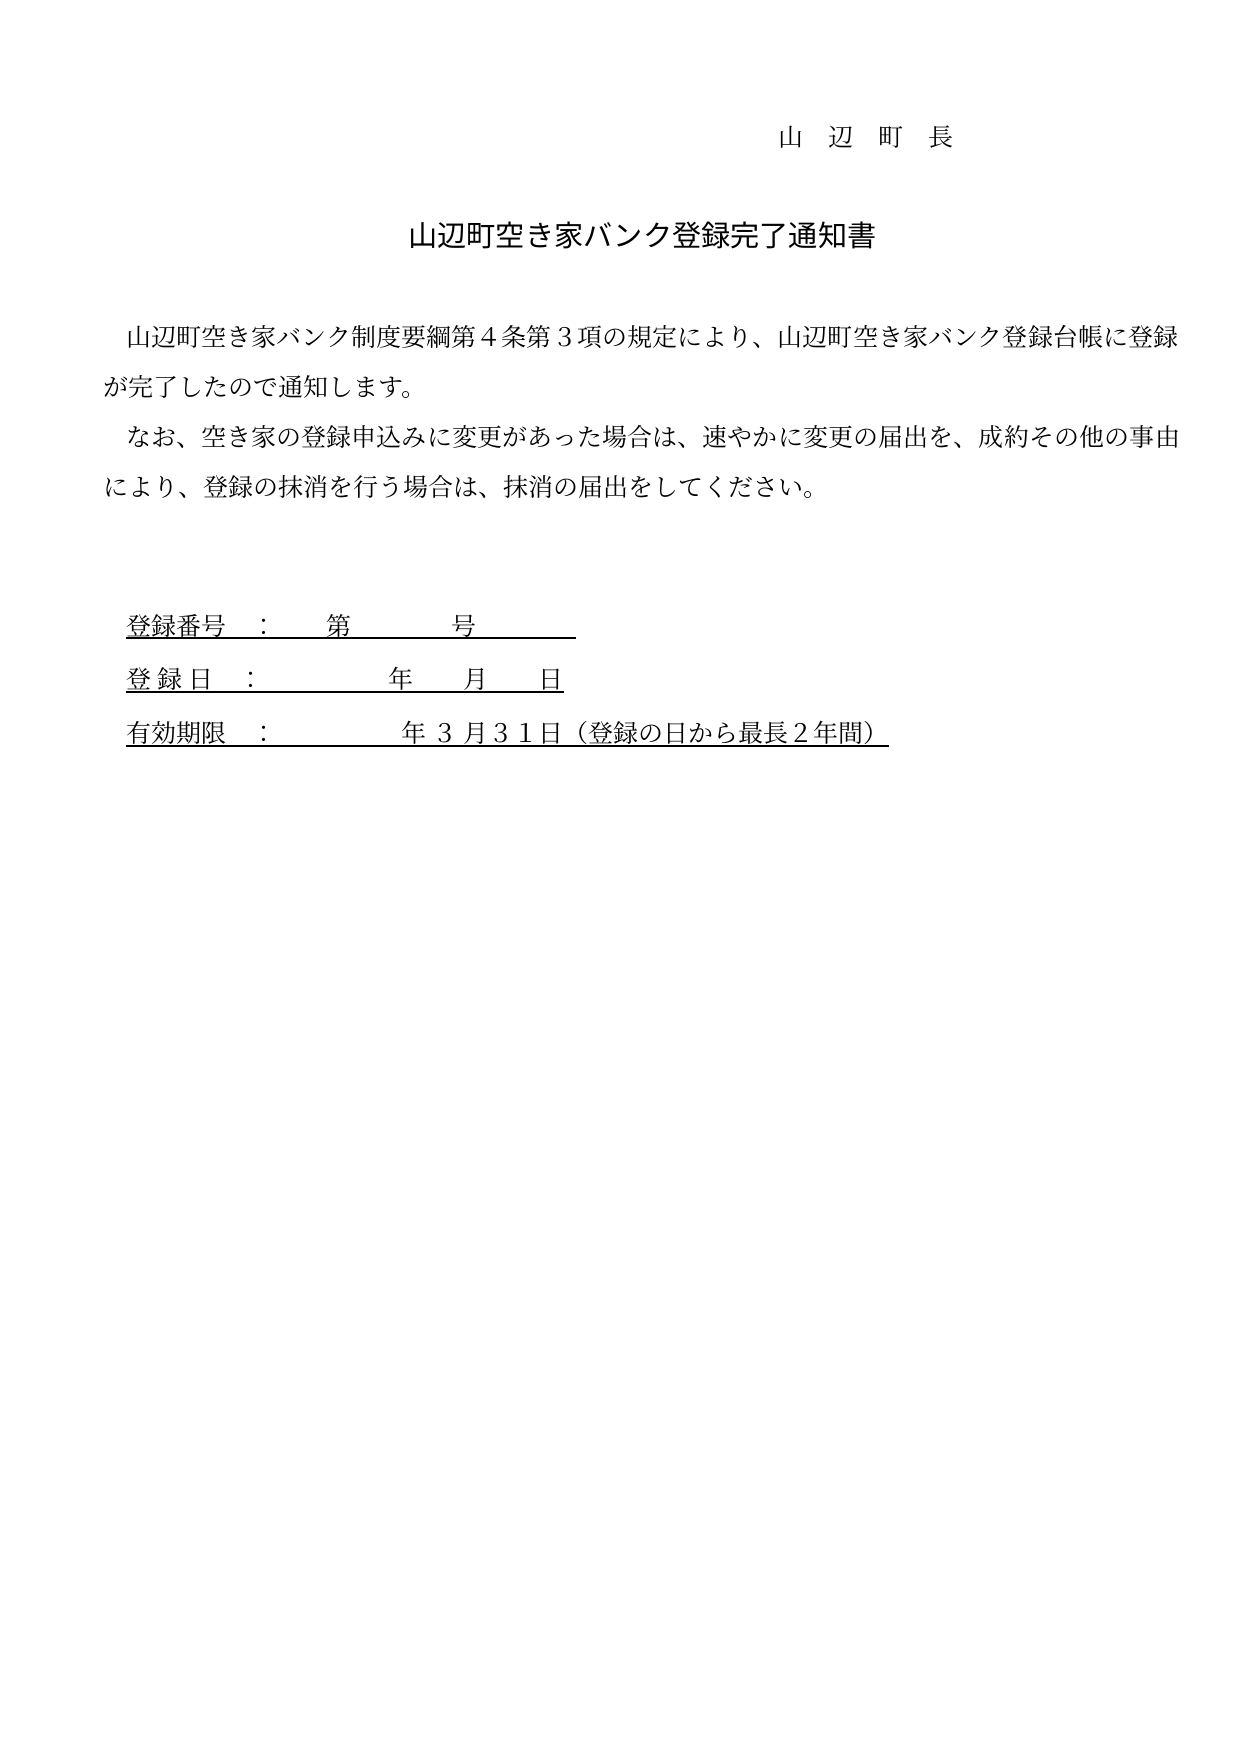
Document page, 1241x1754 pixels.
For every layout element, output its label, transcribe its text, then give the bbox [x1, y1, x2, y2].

text 登 録 日 ： 年 月 日 [103, 660, 1181, 696]
text 山辺町空き家バンク登録完了通知書 [103, 206, 1181, 256]
text 山辺町空き家バンク制度要綱第４条第３項の規定により、山辺町空き家バンク登録台帳に登録が完了したので通知します。 [103, 306, 1181, 406]
text 有効期限 ： 年 ３ 月３１日（登録の日から最長２年間） [103, 714, 1181, 750]
text なお、空き家の登録申込みに変更があった場合は、速やかに変更の届出を、成約その他の事由により、登録の抹消を行う場合は、抹消の届出をしてください。 [103, 406, 1181, 506]
text 山 辺 町 長 [733, 106, 1181, 156]
text 登録番号 ： 第 号 [103, 606, 1181, 642]
